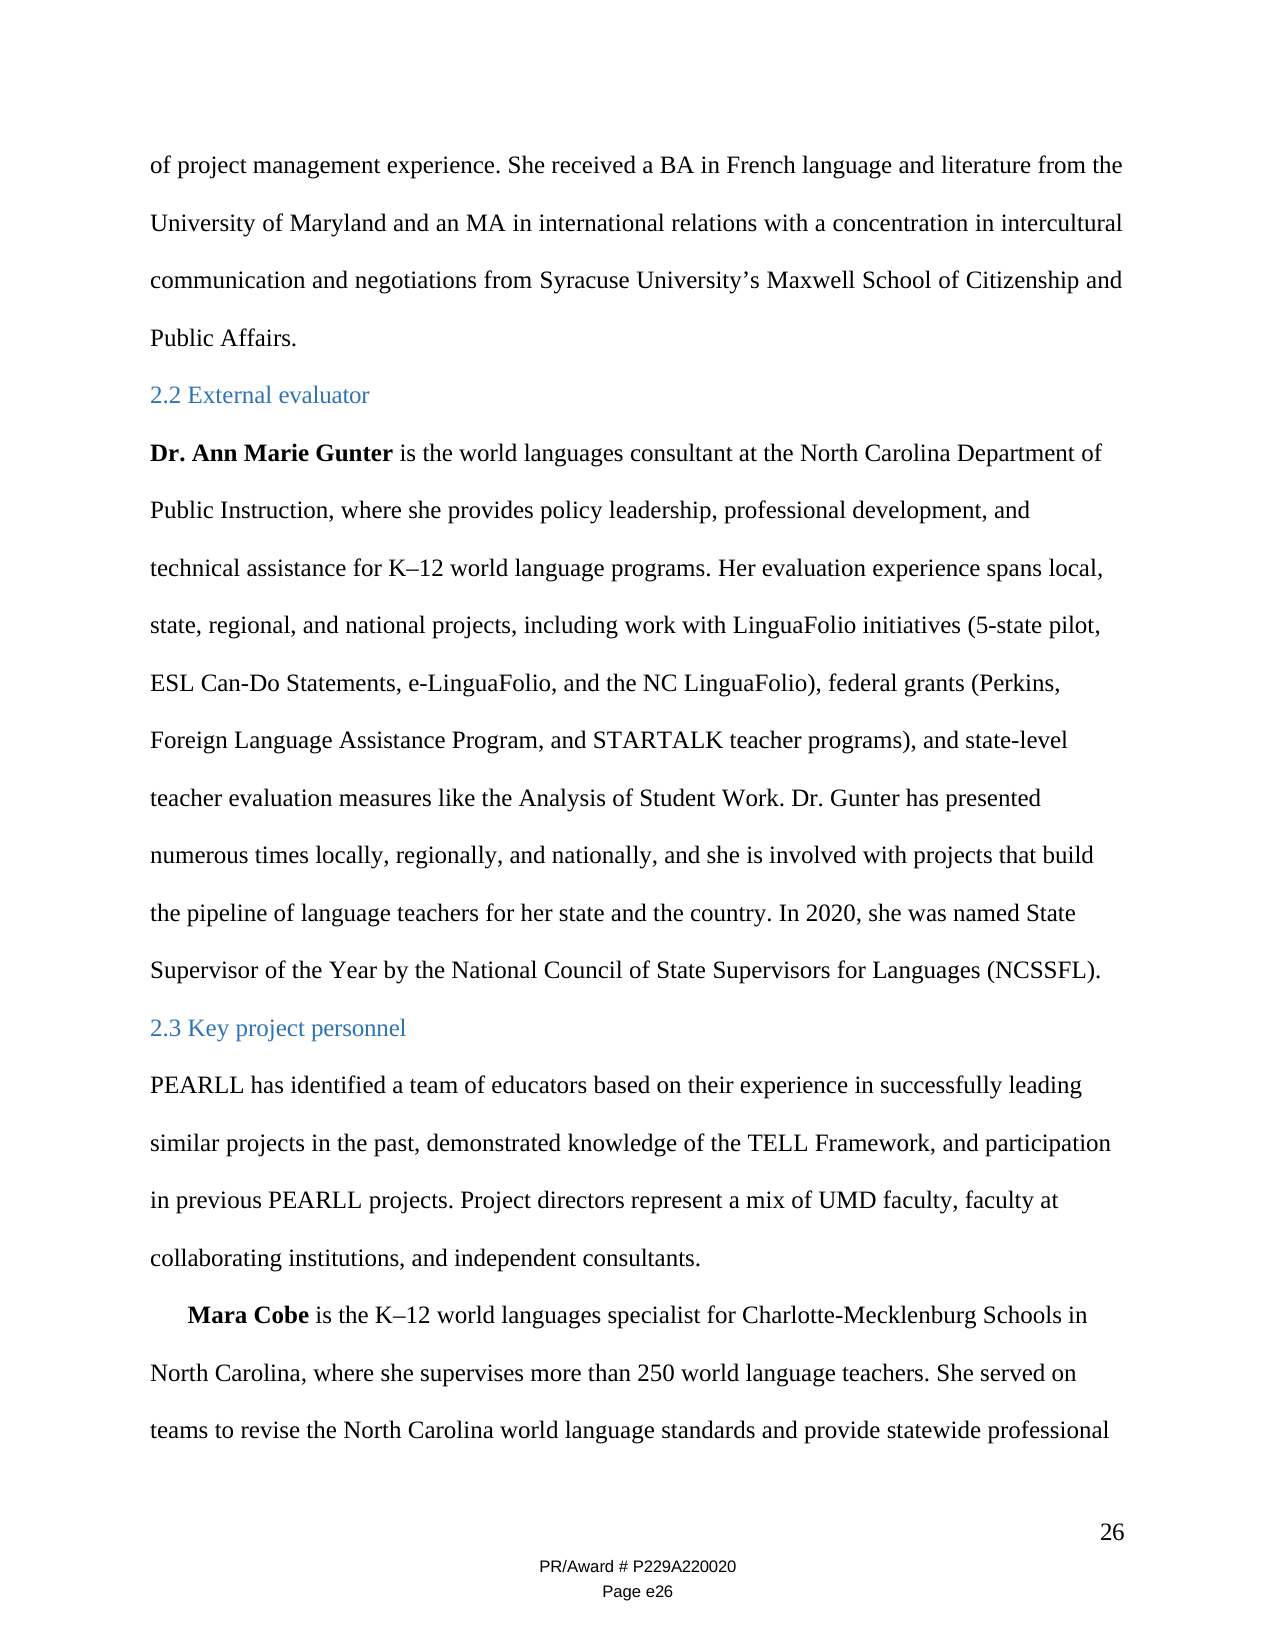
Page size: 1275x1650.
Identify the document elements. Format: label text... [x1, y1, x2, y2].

text PEARLL has identified a team of educators based on their experience in successfully leading similar projects in the past, demonstrated knowledge of the TELL Framework, and participation in previous PEARLL projects. Project directors represent a mix of UMD faculty, faculty at collaborating institutions, and independent consultants. [150, 1070, 1113, 1271]
list Key project personnel [150, 1013, 1135, 1041]
text of project management experience. She received a BA in French language and literature from the University of Maryland and an MA in international relations with a concentration in intercultural communication and negotiations from Syracuse University’s Maxwell School of Citizenship and Public Affairs. [150, 150, 1123, 351]
text Dr. Ann Marie Gunter is the world languages consultant at the North Carolina Department of Public Instruction, where she provides policy leadership, professional development, and technical assistance for K–12 world language programs. Her evaluation experience spans local, state, regional, and national projects, including work with LinguaFolio initiatives (5-state pilot, ESL Can-Do Statements, e-LinguaFolio, and the NC LinguaFolio), federal grants (Perkins, Foreign Language Assistance Program, and STARTALK teacher programs), and state-level teacher evaluation measures like the Analysis of Student Work. Dr. Gunter has presented numerous times locally, regionally, and nationally, and she is involved with projects that build the pipeline of language teachers for her state and the country. In 2020, she was named State Supervisor of the Year by the National Council of State Supervisors for Languages (NCSSFL). [150, 438, 1117, 984]
list External evaluator [150, 380, 1135, 409]
text Mara Cobe is the K–12 world languages specialist for Charlotte-Mecklenburg Schools in North Carolina, where she supervises more than 250 world language teachers. She served on teams to revise the North Carolina world language standards and provide statewide professional [150, 1300, 1117, 1444]
